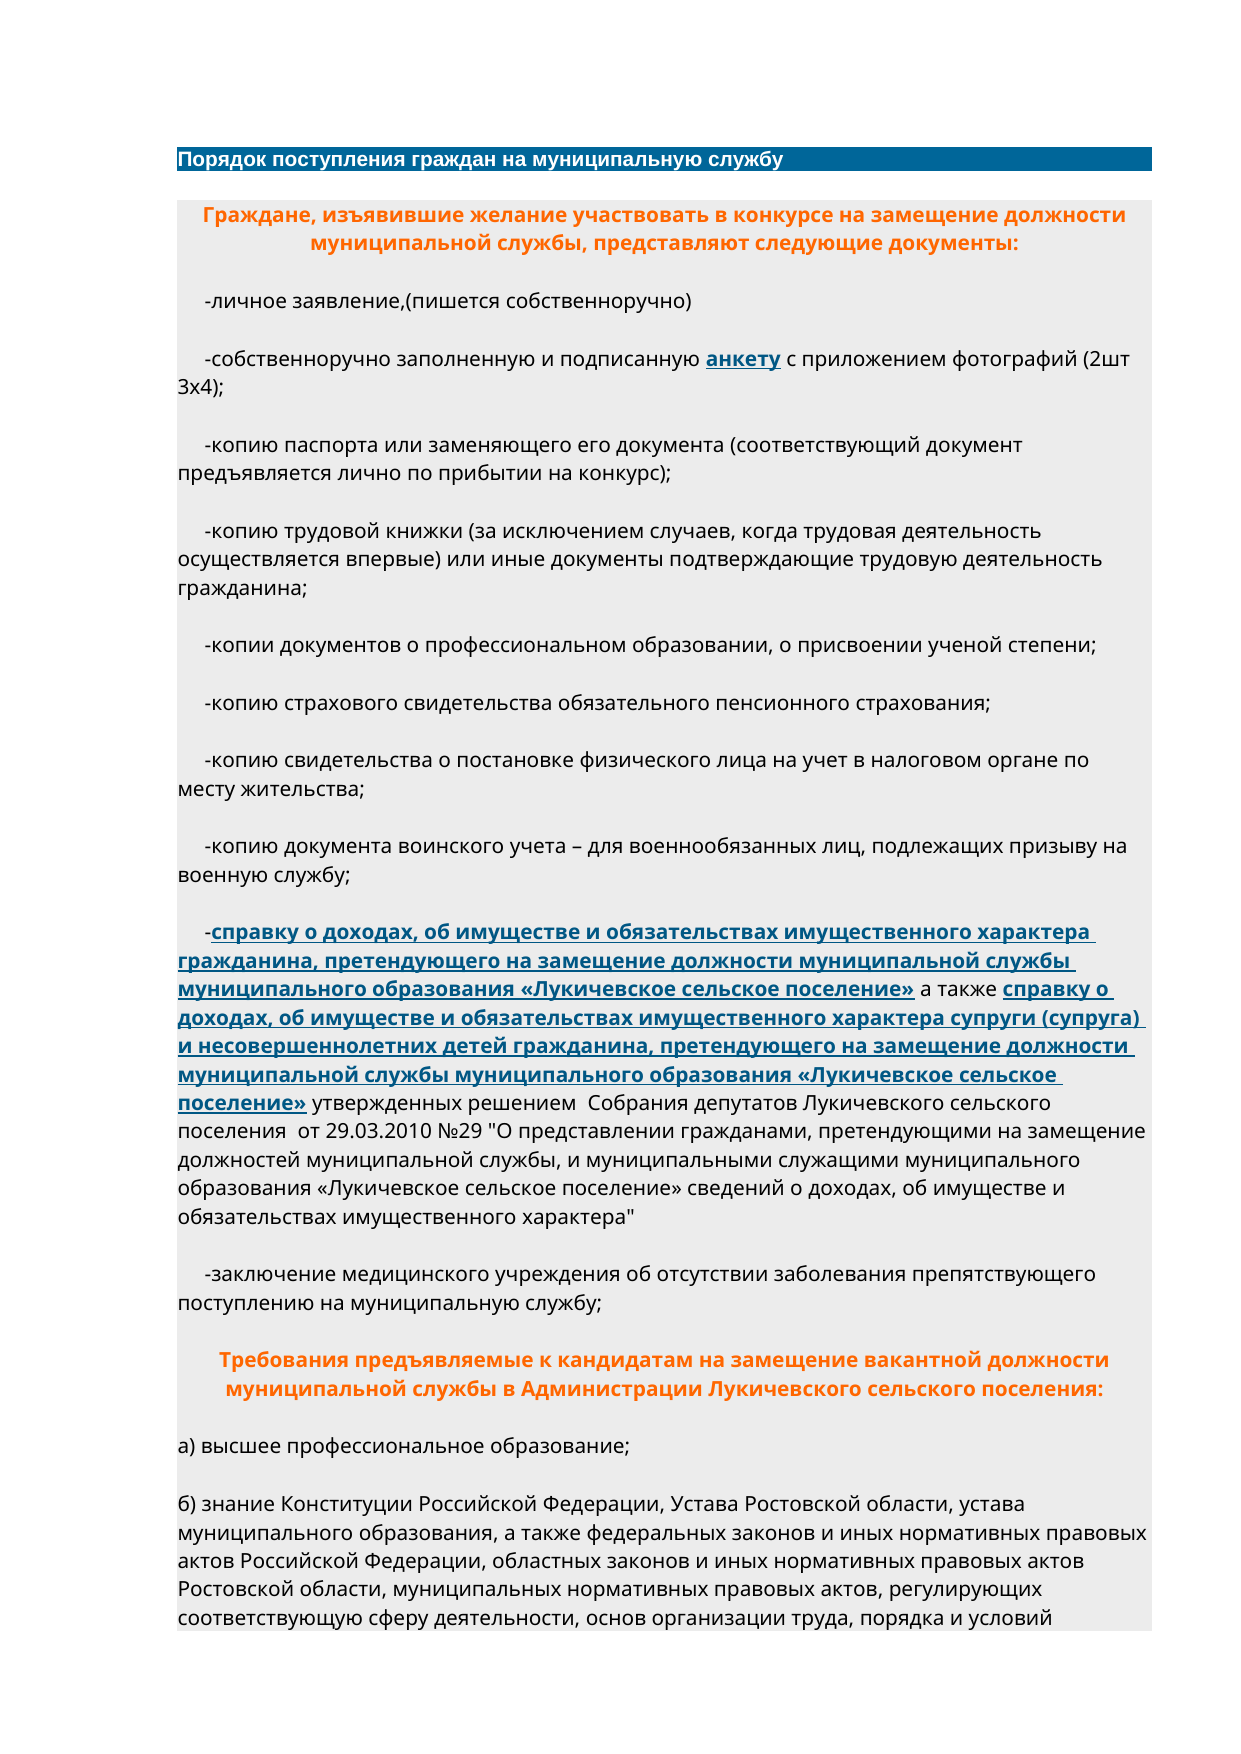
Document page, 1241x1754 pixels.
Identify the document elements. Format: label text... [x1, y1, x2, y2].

text -копию трудовой книжки (за исключением случаев, когда трудовая деятельность осуществляется впервые) или иные документы подтверждающие трудовую деятельность гражданина; [177, 516, 1152, 601]
text -копию свидетельства о постановке физического лица на учет в налоговом органе по месту жительства; [177, 745, 1152, 802]
text Граждане, изъявившие желание участвовать в конкурсе на замещение должности муниципальной службы, представляют следующие документы: [177, 200, 1152, 257]
text а) высшее профессиональное образование; [177, 1432, 1152, 1460]
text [177, 1489, 1152, 1631]
text Требования предъявляемые к кандидатам на замещение вакантной должности муниципальной службы в Администрации Лукичевского сельского поселения: [177, 1346, 1152, 1402]
text -собственноручно заполненную и подписанную анкету с приложением фотографий (2шт 3х4); [177, 344, 1152, 401]
text -справку о доходах, об имуществе и обязательствах имущественного характера гражданина, претендующего на замещение должности муниципальной службы муниципального образования «Лукичевское сельское поселение» а также справку о доходах, об имуществе и обязательствах имущественного характера супруги (супруга) и несовершеннолетних детей гражданина, претендующего на замещение должности муниципальной службы муниципального образования «Лукичевское сельское поселение» утвержденных решением Собрания депутатов Лукичевского сельского поселения от 29.03.2010 №29 "О представлении гражданами, претендующими на замещение должностей муниципальной службы, и муниципальными служащими муниципального образования «Лукичевское сельское поселение» сведений о доходах, об имуществе и обязательствах имущественного характера" [177, 917, 1152, 1230]
text -личное заявление,(пишется собственноручно) [177, 286, 1152, 314]
text -заключение медицинского учреждения об отсутствии заболевания препятствующего поступлению на муниципальную службу; [177, 1259, 1152, 1316]
text -копию документа воинского учета – для военнообязанных лиц, подлежащих призыву на военную службу; [177, 831, 1152, 888]
text -копии документов о профессиональном образовании, о присвоении ученой степени; [177, 630, 1152, 659]
text -копию страхового свидетельства обязательного пенсионного страхования; [177, 688, 1152, 716]
text -копию паспорта или заменяющего его документа (соответствующий документ предъявляется лично по прибытии на конкурс); [177, 430, 1152, 487]
text Порядок поступления граждан на муниципальную службу [177, 147, 1152, 171]
